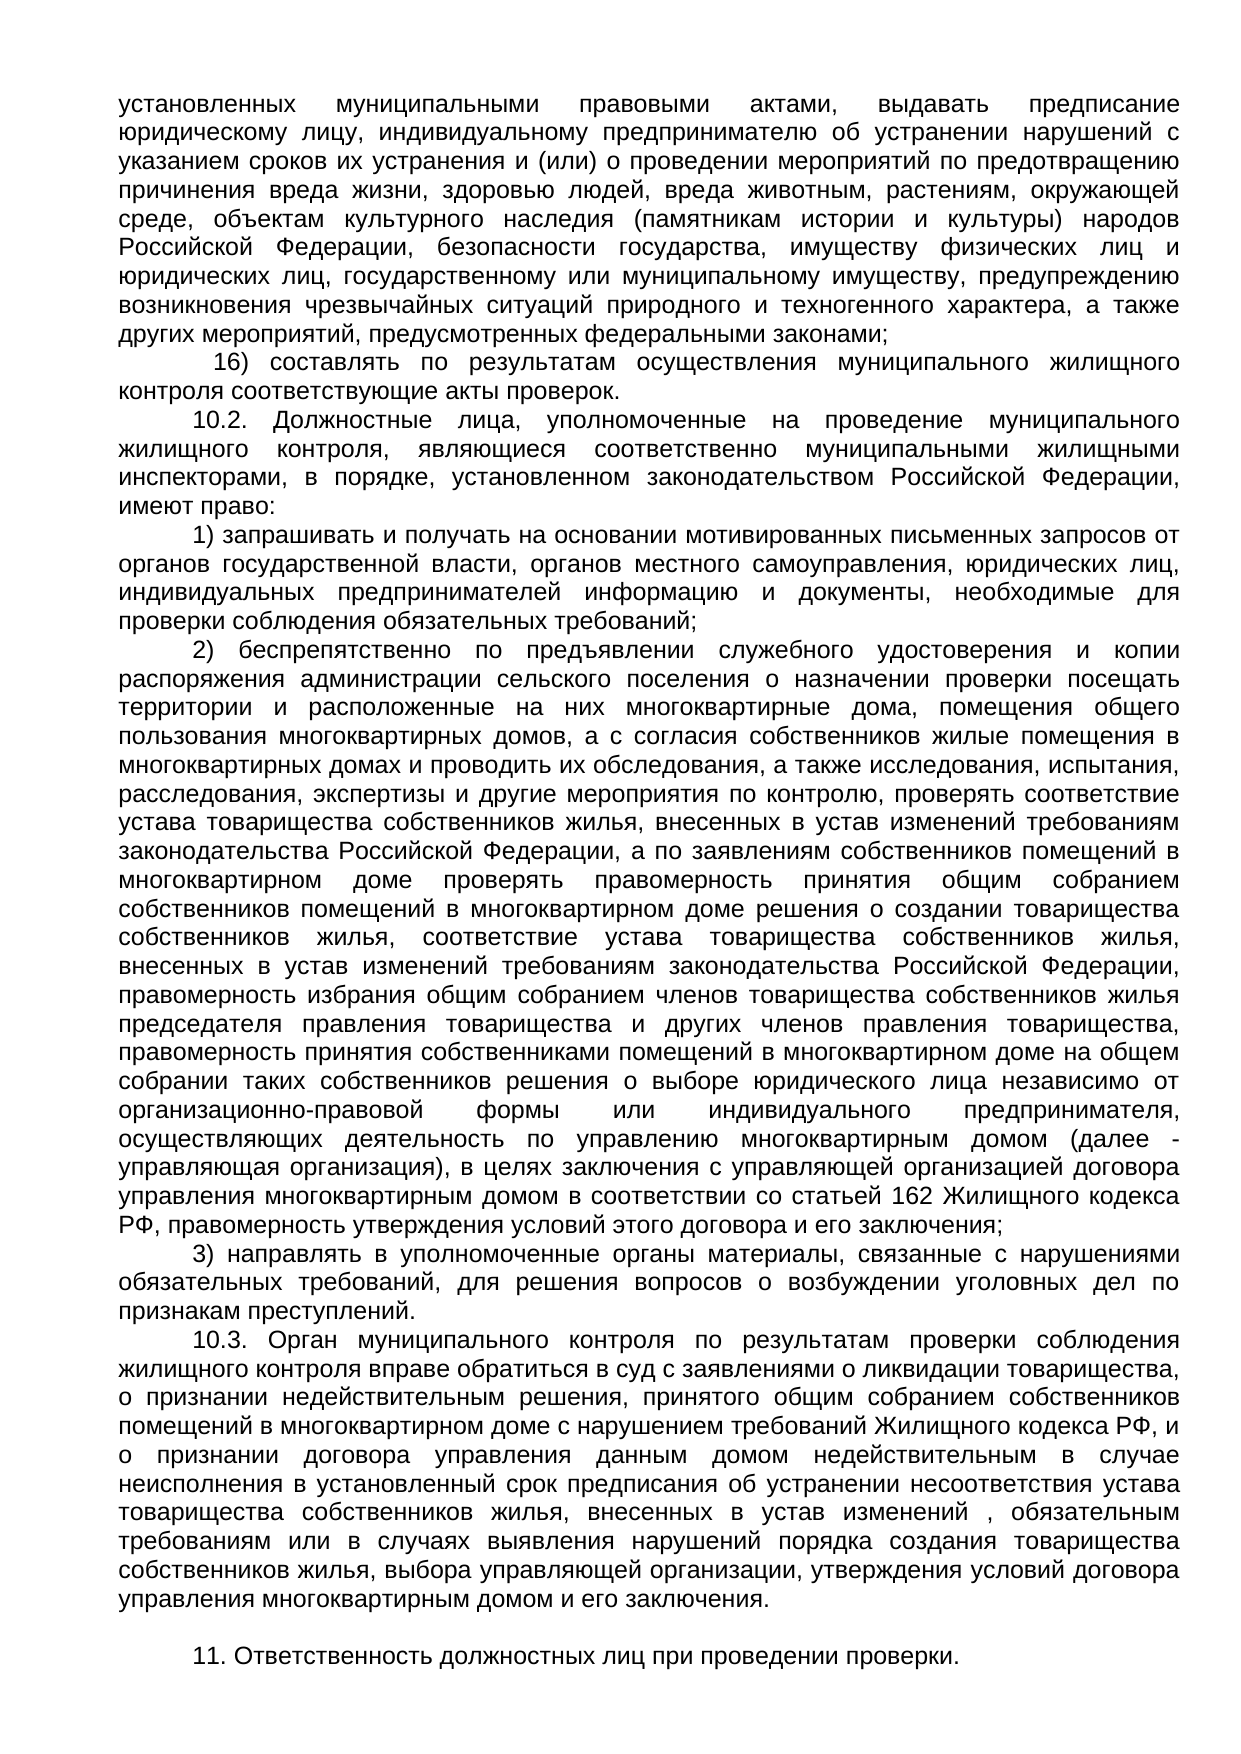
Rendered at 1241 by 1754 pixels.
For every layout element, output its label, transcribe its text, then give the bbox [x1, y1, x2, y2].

text 1) запрашивать и получать на основании мотивированных письменных запросов от органов государственной власти, органов местного самоуправления, юридических лиц, индивидуальных предпринимателей информацию и документы, необходимые для проверки соблюдения обязательных требований; [118, 520, 1181, 635]
text 2) беспрепятственно по предъявлении служебного удостоверения и копии распоряжения администрации сельского поселения о назначении проверки посещать территории и расположенные на них многоквартирные дома, помещения общего пользования многоквартирных домов, а с согласия собственников жилые помещения в многоквартирных домах и проводить их обследования, а также исследования, испытания, расследования, экспертизы и другие мероприятия по контролю, проверять соответствие устава товарищества собственников жилья, внесенных в устав изменений требованиям законодательства Российской Федерации, а по заявлениям собственников помещений в многоквартирном доме проверять правомерность принятия общим собранием собственников помещений в многоквартирном доме решения о создании товарищества собственников жилья, соответствие устава товарищества собственников жилья, внесенных в устав изменений требованиям законодательства Российской Федерации, правомерность избрания общим собранием членов товарищества собственников жилья председателя правления товарищества и других членов правления товарищества, правомерность принятия собственниками помещений в многоквартирном доме на общем собрании таких собственников решения о выборе юридического лица независимо от организационно-правовой формы или индивидуального предпринимателя, осуществляющих деятельность по управлению многоквартирным домом (далее - управляющая организация), в целях заключения с управляющей организацией договора управления многоквартирным домом в соответствии со статьей 162 Жилищного кодекса РФ, правомерность утверждения условий этого договора и его заключения; [118, 635, 1181, 1239]
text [118, 89, 1181, 347]
text 10.3. Орган муниципального контроля по результатам проверки соблюдения жилищного контроля вправе обратиться в суд с заявлениями о ликвидации товарищества, о признании недействительным решения, принятого общим собранием собственников помещений в многоквартирном доме с нарушением требований Жилищного кодекса РФ, и о признании договора управления данным домом недействительным в случае неисполнения в установленный срок предписания об устранении несоответствия устава товарищества собственников жилья, внесенных в устав изменений , обязательным требованиям или в случаях выявления нарушений порядка создания товарищества собственников жилья, выбора управляющей организации, утверждения условий договора управления многоквартирным домом и его заключения. [118, 1325, 1181, 1612]
text 3) направлять в уполномоченные органы материалы, связанные с нарушениями обязательных требований, для решения вопросов о возбуждении уголовных дел по признакам преступлений. [118, 1239, 1181, 1325]
text 11. Ответственность должностных лиц при проведении проверки. [118, 1641, 1181, 1670]
text 16) составлять по результатам осуществления муниципального жилищного контроля соответствующие акты проверок. [118, 347, 1181, 405]
text 10.2. Должностные лица, уполномоченные на проведение муниципального жилищного контроля, являющиеся соответственно муниципальными жилищными инспекторами, в порядке, установленном законодательством Российской Федерации, имеют право: [118, 405, 1181, 520]
